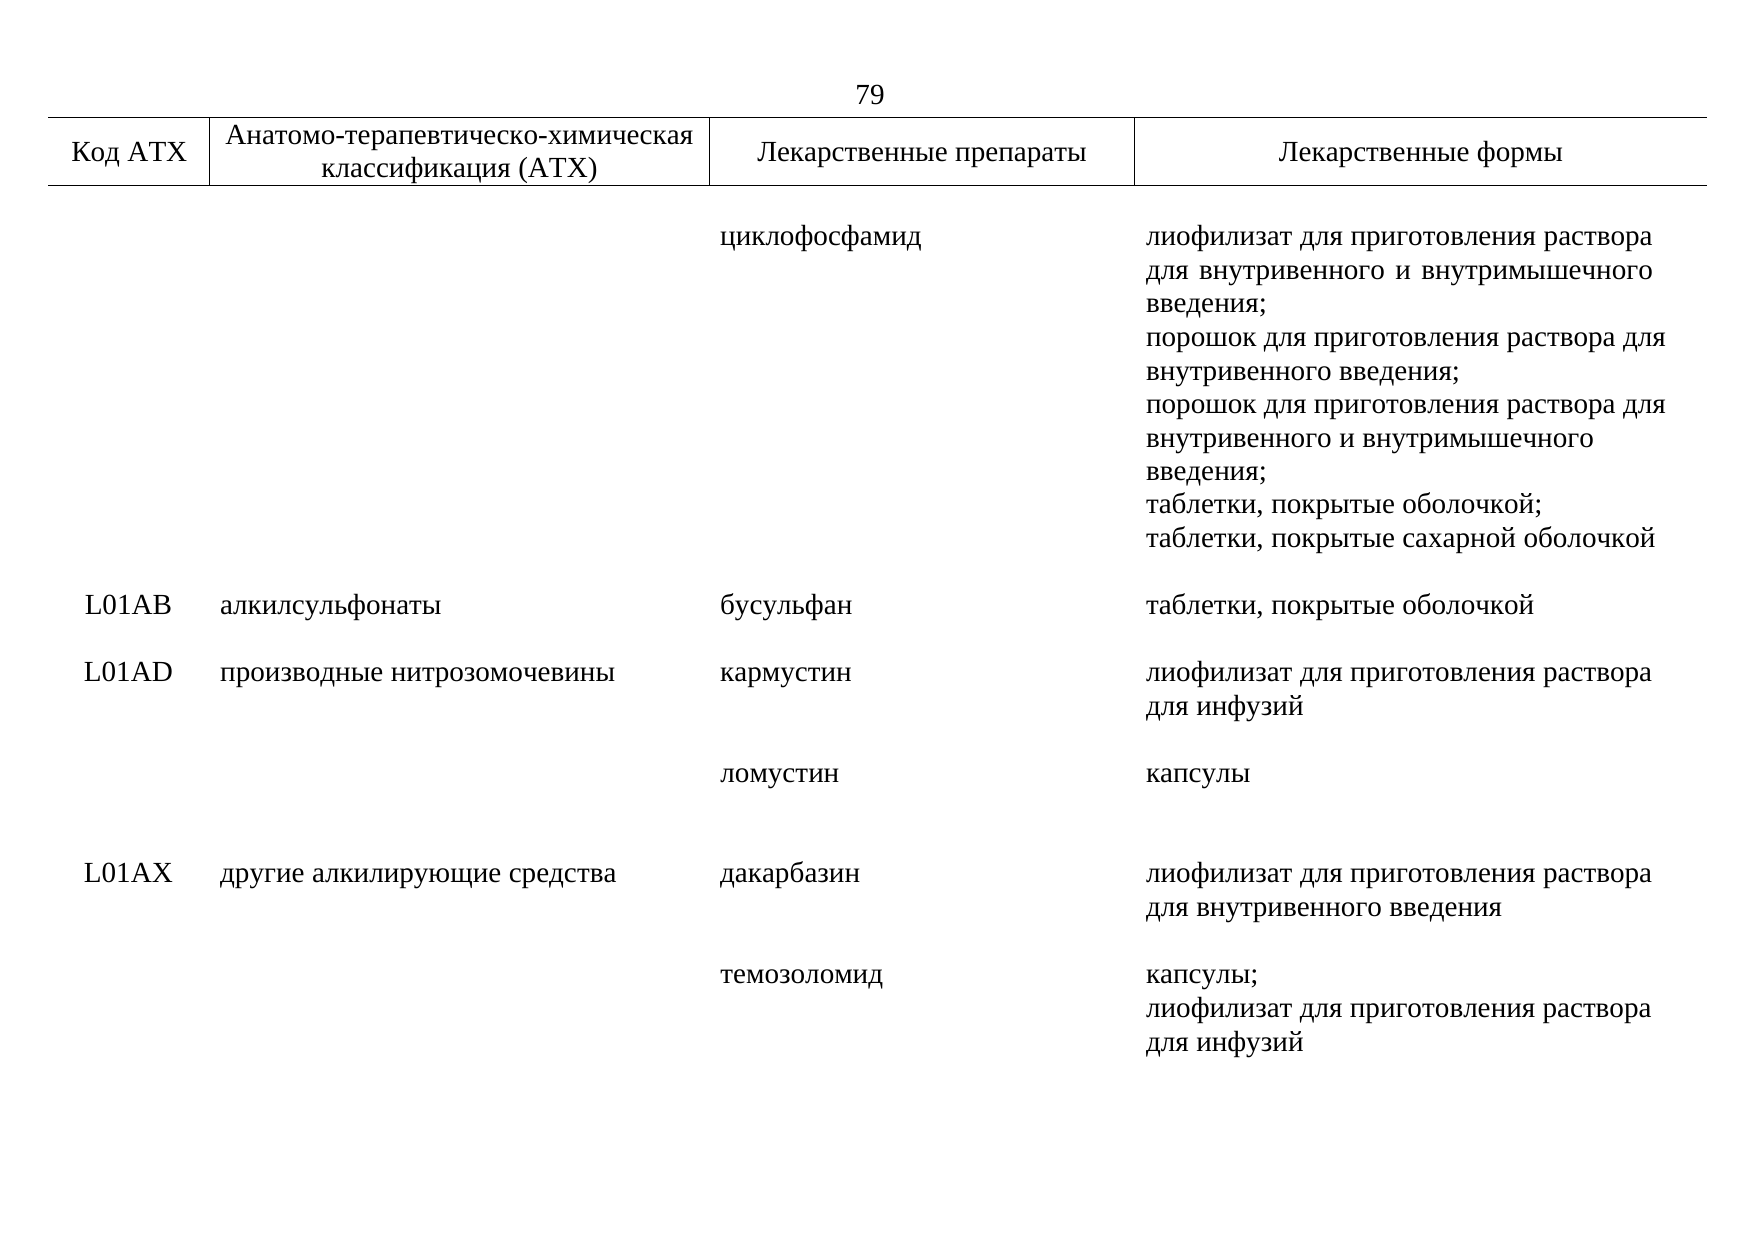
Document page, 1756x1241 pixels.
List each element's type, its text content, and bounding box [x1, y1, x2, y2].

table_header Лекарственные препараты [710, 118, 1134, 184]
text L01AD производные нитрозомочевины кармустин лиофилизат для приготовления раствора [84, 654, 1720, 688]
text для инфузий [1146, 688, 1720, 722]
text ломустин капсулы [720, 755, 1720, 789]
text лиофилизат для приготовления раствора для инфузий [1146, 990, 1654, 1057]
table_header Код АТХ [48, 118, 209, 184]
text порошок для приготовления раствора для внутривенного введения; [1146, 319, 1668, 386]
text порошок для приготовления раствора для внутривенного и внутримышечного [1146, 386, 1668, 453]
text темозоломид капсулы; [720, 957, 1720, 990]
text для внутривенного введения [1146, 889, 1720, 923]
table_header Анатомо-терапевтическо-химическая классификация (АТХ) [210, 118, 709, 184]
text введения; [1146, 453, 1720, 487]
table_header Лекарственные формы [1135, 118, 1707, 184]
text L01AX другие алкилирующие средства дакарбазин лиофилизат для приготовления раствора [84, 856, 1720, 889]
text L01AB алкилсульфонаты бусульфан таблетки, покрытые оболочкой [84, 587, 1720, 621]
text циклофосфамид лиофилизат для приготовления раствора для внутривенного и внутримышечного введения; [720, 218, 1653, 319]
text таблетки, покрытые оболочкой; [1146, 487, 1720, 520]
text таблетки, покрытые сахарной оболочкой [1146, 520, 1720, 554]
